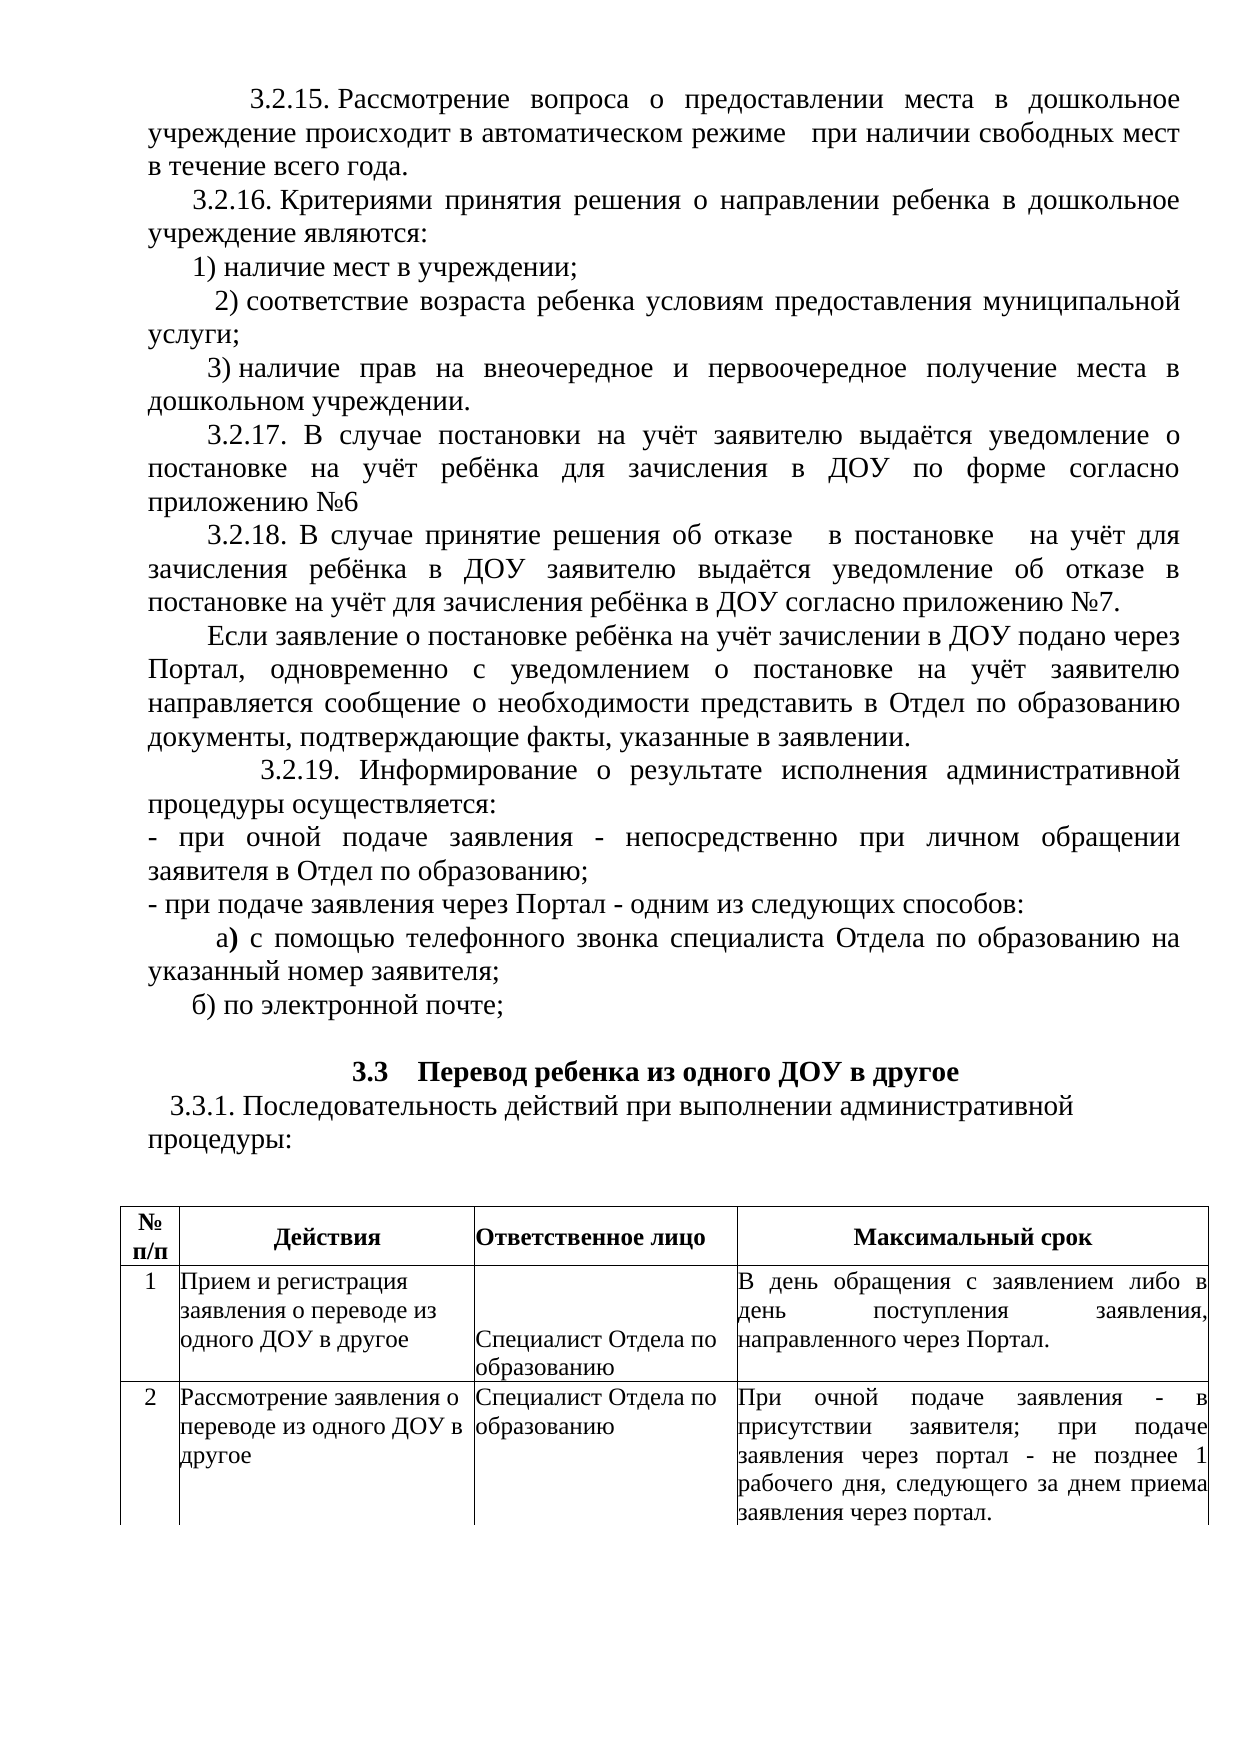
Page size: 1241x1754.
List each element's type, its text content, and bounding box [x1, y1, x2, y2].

text 3.3.1. Последовательность действий при выполнении административной процедуры: [148, 1088, 1181, 1155]
table_cell 2 [121, 1382, 179, 1525]
text 3.2.16. Критериями принятия решения о направлении ребенка в дошкольное учреждение являются: [148, 182, 1181, 249]
text 3.2.17. В случае постановки на учёт заявителю выдаётся уведомление о постановке на учёт ребёнка для зачисления в ДОУ по форме согласно приложению №6 [148, 417, 1181, 517]
text 3.2.19. Информирование о результате исполнения административной процедуры осуществляется: [148, 752, 1181, 819]
text 3.2.15. Рассмотрение вопроса о предоставлении места в дошкольное учреждение происходит в автоматическом режиме при наличии свободных мест в течение всего года. [148, 81, 1181, 182]
table_header № п/п [121, 1207, 179, 1265]
text 2) соответствие возраста ребенка условиям предоставления муниципальной услуги; [148, 283, 1181, 350]
table_header Максимальный срок [738, 1207, 1208, 1265]
table_cell Рассмотрение заявления о переводе из одного ДОУ в другое [180, 1382, 474, 1525]
text Если заявление о постановке ребёнка на учёт зачислении в ДОУ подано через Портал, одновременно с уведомлением о постановке на учёт заявителю направляется сообщение о необходимости представить в Отдел по образованию документы, подтверждающие факты, указанные в заявлении. [148, 618, 1181, 752]
table_cell В день обращения с заявлением либо в день поступления заявления, направленного через Портал. [738, 1266, 1208, 1381]
text 3.2.18. В случае принятие решения об отказе в постановке на учёт для зачисления ребёнка в ДОУ заявителю выдаётся уведомление об отказе в постановке на учёт для зачисления ребёнка в ДОУ согласно приложению №7. [148, 517, 1181, 618]
table_header Действия [180, 1207, 474, 1265]
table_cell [475, 1382, 737, 1525]
table_cell 1 [121, 1266, 179, 1381]
table_cell Специалист Отдела по образованию [475, 1266, 737, 1381]
text - при подаче заявления через Портал - одним из следующих способов: [148, 886, 1181, 920]
text 1) наличие мест в учреждении; [118, 249, 1181, 283]
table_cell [738, 1382, 1208, 1525]
table_cell Прием и регистрация заявления о переводе из одного ДОУ в другое [180, 1266, 474, 1381]
text - при очной подаче заявления - непосредственно при личном обращении заявителя в Отдел по образованию; [148, 819, 1181, 886]
text 3) наличие прав на внеочередное и первоочередное получение места в дошкольном учреждении. [148, 350, 1181, 417]
text 3.3 Перевод ребенка из одного ДОУ в другое [148, 1054, 1181, 1088]
table_header Ответственное лицо [475, 1207, 737, 1265]
text б) по электронной почте; [148, 987, 1181, 1021]
text а) с помощью телефонного звонка специалиста Отдела по образованию на указанный номер заявителя; [148, 920, 1181, 987]
